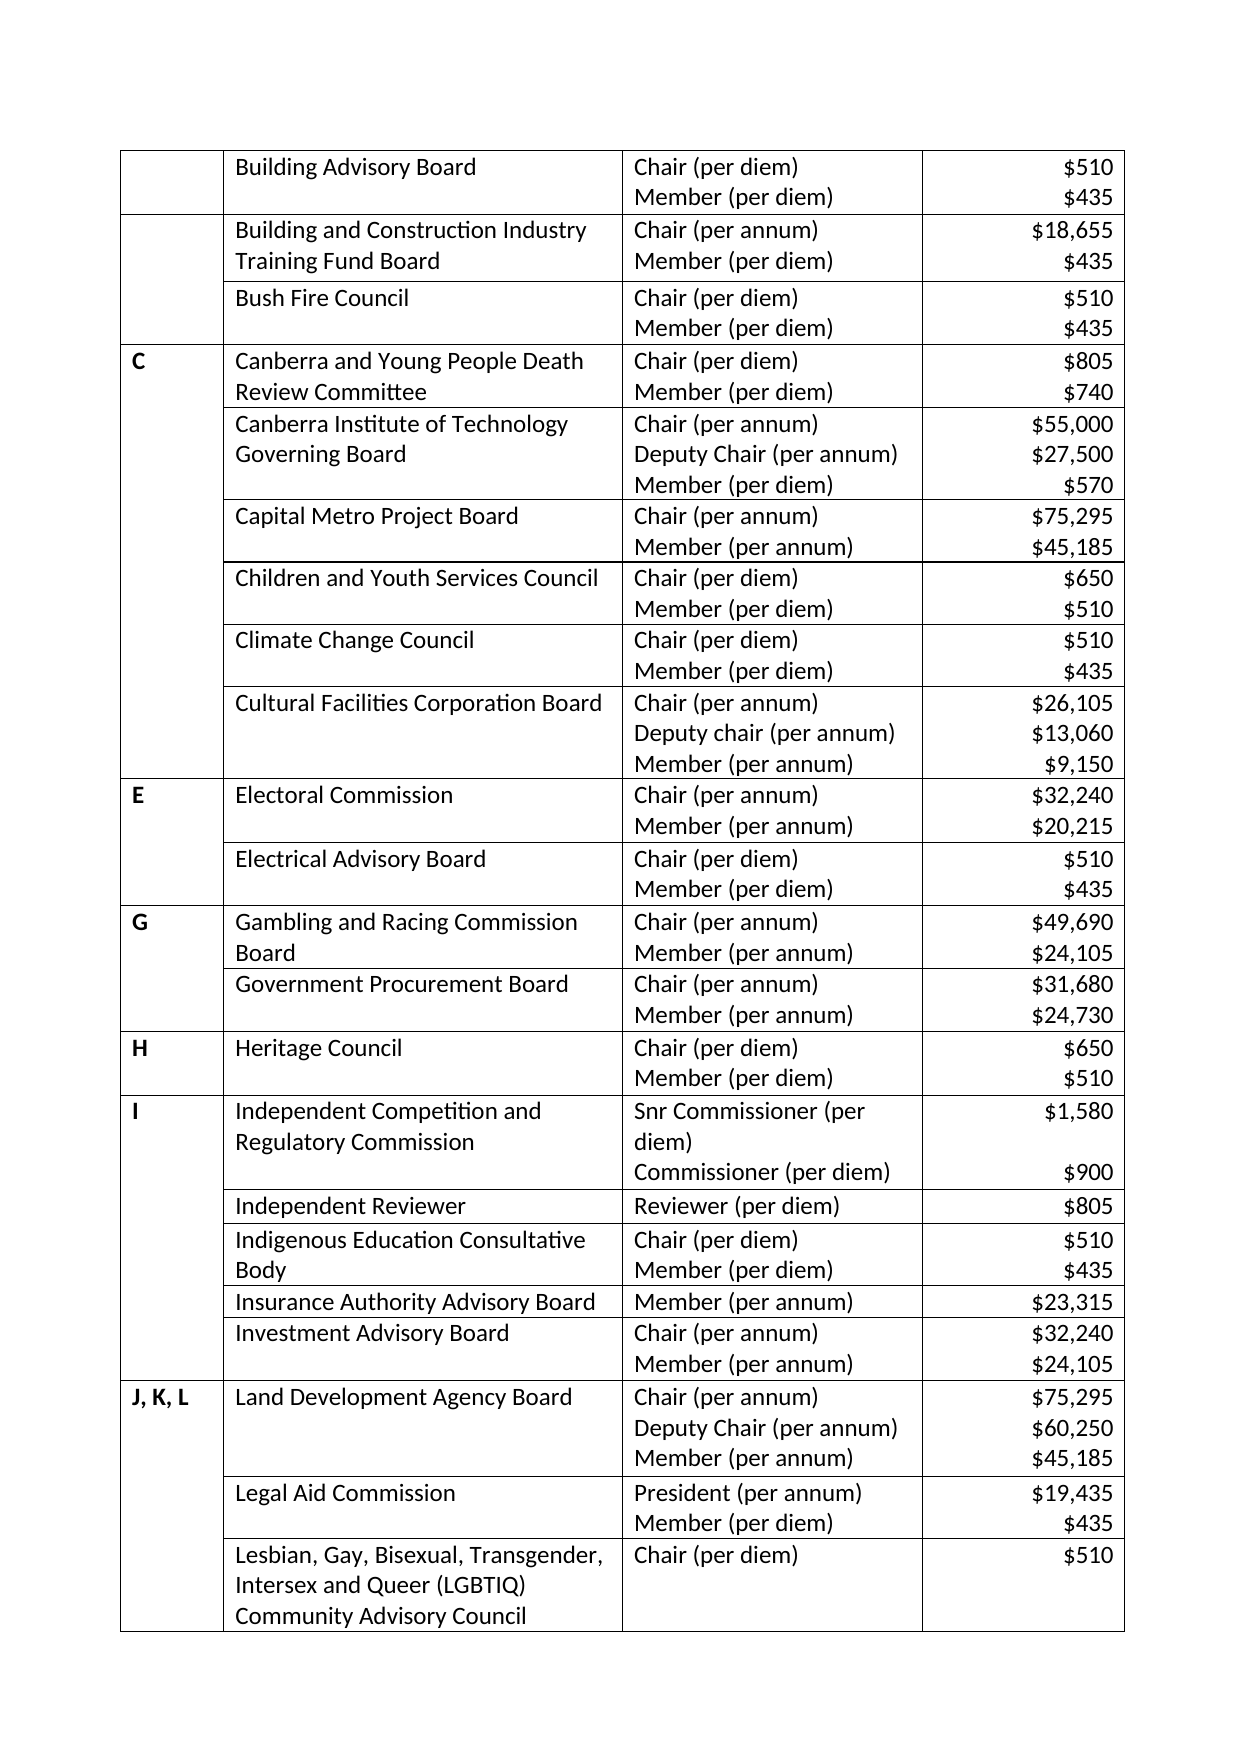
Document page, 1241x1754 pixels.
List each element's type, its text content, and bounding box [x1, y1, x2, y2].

table_cell I [121, 1096, 223, 1380]
table_cell $55,000 $27,500 $570 [923, 408, 1124, 499]
table_cell $26,105 $13,060 $9,150 [923, 687, 1124, 778]
table_cell Bush Fire Council [224, 282, 622, 344]
table_cell $31,680 $24,730 [923, 969, 1124, 1031]
table_cell Chair (per annum) Member (per diem) [623, 215, 922, 281]
table_cell Chair (per diem) Member (per diem) [623, 282, 922, 344]
table_cell $19,435 $435 [923, 1477, 1124, 1538]
table_cell Heritage Council [224, 1032, 622, 1094]
table_cell $18,655 $435 [923, 215, 1124, 281]
table_cell Insurance Authority Advisory Board [224, 1286, 622, 1317]
table_cell Chair (per diem) Member (per diem) [623, 345, 922, 407]
table_cell Chair (per diem) Member (per diem) [623, 625, 922, 686]
table_cell E [121, 779, 223, 905]
table_cell $805 $740 [923, 345, 1124, 407]
table_cell Canberra Institute of Technology Governing Board [224, 408, 622, 499]
table_cell $650 $510 [923, 563, 1124, 623]
table_cell $1,580 $900 [923, 1096, 1124, 1189]
table_cell $510 [923, 1539, 1124, 1631]
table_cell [623, 151, 922, 213]
table_cell Electoral Commission [224, 779, 622, 842]
table_cell President (per annum) Member (per diem) [623, 1477, 922, 1538]
table_cell Electrical Advisory Board [224, 843, 622, 905]
table_cell $650 $510 [923, 1032, 1124, 1094]
table_cell $805 [923, 1190, 1124, 1223]
table_cell Chair (per diem) Member (per diem) [623, 1224, 922, 1285]
table_cell Chair (per annum) Member (per annum) [623, 906, 922, 967]
table_cell Chair (per annum) Member (per annum) [623, 969, 922, 1031]
table_cell $510 $435 [923, 625, 1124, 686]
table_cell Building Advisory Board [224, 151, 622, 213]
table_cell Land Development Agency Board [224, 1381, 622, 1476]
table_cell $32,240 $24,105 [923, 1318, 1124, 1380]
table_cell Cultural Facilities Corporation Board [224, 687, 622, 778]
table_cell Capital Metro Project Board [224, 500, 622, 561]
table_cell Chair (per annum) Deputy Chair (per annum) Member (per annum) [623, 1381, 922, 1476]
table_cell $75,295 $45,185 [923, 500, 1124, 561]
table_cell Children and Youth Services Council [224, 563, 622, 623]
table_cell G [121, 906, 223, 1031]
table_cell Gambling and Racing Commission Board [224, 906, 622, 967]
table_cell $23,315 [923, 1286, 1124, 1317]
table_cell $49,690 $24,105 [923, 906, 1124, 967]
table_cell $32,240 $20,215 [923, 779, 1124, 842]
table_cell Indigenous Education Consultative Body [224, 1224, 622, 1285]
table_cell [121, 215, 223, 344]
table_cell $510 $435 [923, 151, 1124, 213]
table_cell Chair (per annum) Deputy Chair (per annum) Member (per diem) [623, 408, 922, 499]
table_cell Chair (per diem) [623, 1539, 922, 1631]
table_cell Chair (per annum) Member (per annum) [623, 779, 922, 842]
table_cell Independent Competition and Regulatory Commission [224, 1096, 622, 1189]
table_cell Snr Commissioner (per diem) Commissioner (per diem) [623, 1096, 922, 1189]
table_cell Chair (per annum) Member (per annum) [623, 500, 922, 561]
table_cell Lesbian, Gay, Bisexual, Transgender, Intersex and Queer (LGBTIQ) Community Advisory Council [224, 1539, 622, 1631]
table_cell Canberra and Young People Death Review Committee [224, 345, 622, 407]
table_cell $510 $435 [923, 1224, 1124, 1285]
table_cell $510 $435 [923, 282, 1124, 344]
table_cell $510 $435 [923, 843, 1124, 905]
table_cell Legal Aid Commission [224, 1477, 622, 1538]
table_cell Chair (per annum) Deputy chair (per annum) Member (per annum) [623, 687, 922, 778]
table_cell Independent Reviewer [224, 1190, 622, 1223]
table_cell Chair (per diem) Member (per diem) [623, 1032, 922, 1094]
table_cell Investment Advisory Board [224, 1318, 622, 1380]
table_cell Chair (per diem) Member (per diem) [623, 563, 922, 623]
table_cell H [121, 1032, 223, 1094]
table_cell C [121, 345, 223, 778]
table_cell Chair (per diem) Member (per diem) [623, 843, 922, 905]
table_cell Climate Change Council [224, 625, 622, 686]
table_cell Government Procurement Board [224, 969, 622, 1031]
table_cell Building and Construction Industry Training Fund Board [224, 215, 622, 281]
table_cell J, K, L [121, 1381, 223, 1631]
table_cell Reviewer (per diem) [623, 1190, 922, 1223]
table_cell Member (per annum) [623, 1286, 922, 1317]
table_cell $75,295 $60,250 $45,185 [923, 1381, 1124, 1476]
table_cell Chair (per annum) Member (per annum) [623, 1318, 922, 1380]
